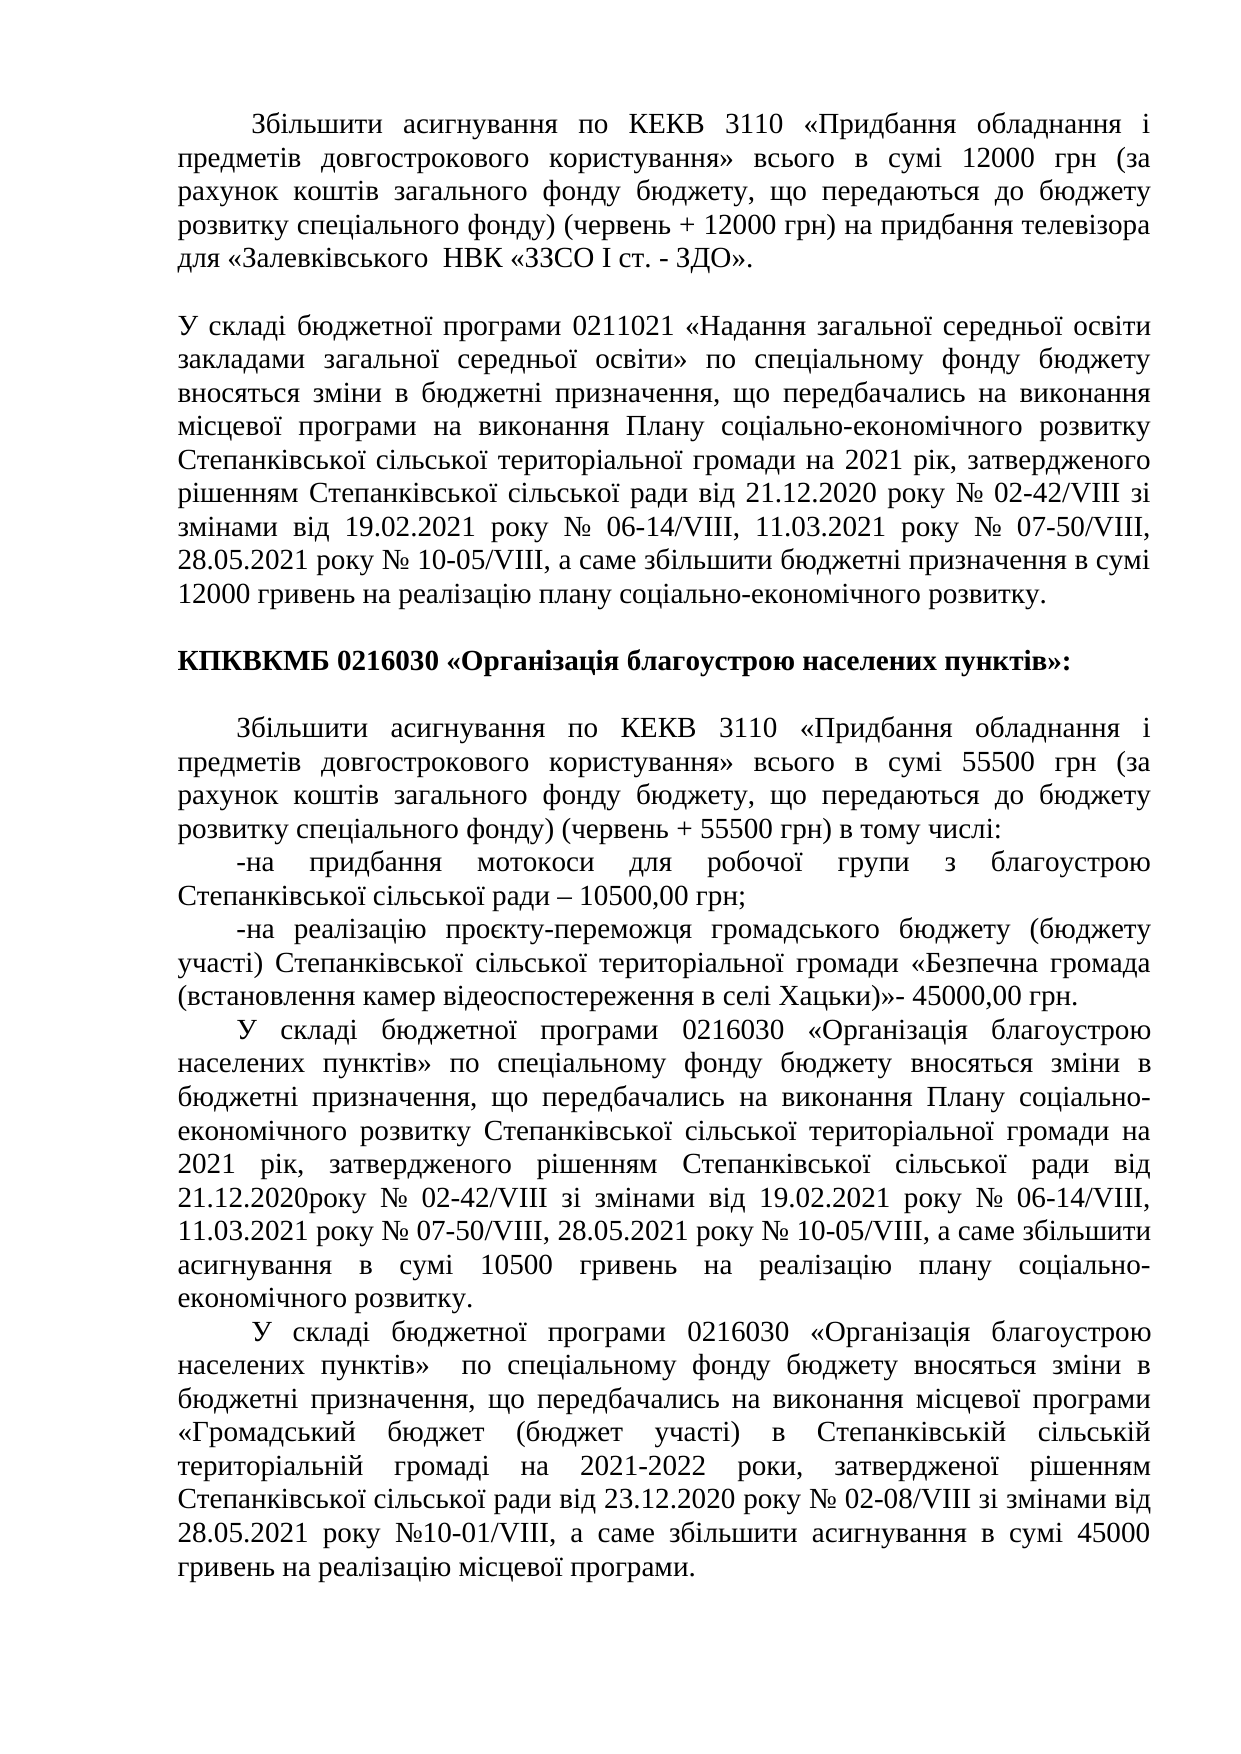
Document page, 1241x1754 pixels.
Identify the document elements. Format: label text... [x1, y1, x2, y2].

text -на придбання мотокоси для робочої групи з благоустрою Степанківської сільської ради – 10500,00 грн; [177, 844, 1152, 911]
text У складі бюджетної програми 0216030 «Організація благоустрою населених пунктів» по спеціальному фонду бюджету вносяться зміни в бюджетні призначення, що передбачались на виконання Плану соціально-економічного розвитку Степанківської сільської територіальної громади на 2021 рік, затвердженого рішенням Степанківської сільської ради від 21.12.2020року № 02-42/VІІІ зі змінами від 19.02.2021 року № 06-14/VІІІ, 11.03.2021 року № 07-50/VІІІ, 28.05.2021 року № 10-05/VІІІ, а саме збільшити асигнування в сумі 10500 гривень на реалізацію плану соціально-економічного розвитку. [177, 1012, 1152, 1314]
text Збільшити асигнування по КЕКВ 3110 «Придбання обладнання і предметів довгострокового користування» всього в сумі 55500 грн (за рахунок коштів загального фонду бюджету, що передаються до бюджету розвитку спеціального фонду) (червень + 55500 грн) в тому числі: [177, 710, 1152, 844]
text КПКВКМБ 0216030 «Організація благоустрою населених пунктів»: [177, 643, 1152, 677]
text -на реалізацію проєкту-переможця громадського бюджету (бюджету участі) Степанківської сільської територіальної громади «Безпечна громада (встановлення камер відеоспостереження в селі Хацьки)»- 45000,00 грн. [177, 911, 1152, 1012]
text У складі бюджетної програми 0216030 «Організація благоустрою населених пунктів» по спеціальному фонду бюджету вносяться зміни в бюджетні призначення, що передбачались на виконання місцевої програми «Громадський бюджет (бюджет участі) в Степанківській сільській територіальній громаді на 2021-2022 роки, затвердженої рішенням Степанківської сільської ради від 23.12.2020 року № 02-08/VІІІ зі змінами від 28.05.2021 року №10-01/VІІІ, а саме збільшити асигнування в сумі 45000 гривень на реалізацію місцевої програми. [177, 1314, 1152, 1582]
text У складі бюджетної програми 0211021 «Надання загальної середньої освіти закладами загальної середньої освіти» по спеціальному фонду бюджету вносяться зміни в бюджетні призначення, що передбачались на виконання місцевої програми на виконання Плану соціально-економічного розвитку Степанківської сільської територіальної громади на 2021 рік, затвердженого рішенням Степанківської сільської ради від 21.12.2020 року № 02-42/VІІІ зі змінами від 19.02.2021 року № 06-14/VІІІ, 11.03.2021 року № 07-50/VІІІ, 28.05.2021 року № 10-05/VІІІ, а саме збільшити бюджетні призначення в сумі 12000 гривень на реалізацію плану соціально-економічного розвитку. [177, 308, 1152, 609]
text Збільшити асигнування по КЕКВ 3110 «Придбання обладнання і предметів довгострокового користування» всього в сумі 12000 грн (за рахунок коштів загального фонду бюджету, що передаються до бюджету розвитку спеціального фонду) (червень + 12000 грн) на придбання телевізора для «Залевківського НВК «ЗЗСО І ст. - ЗДО». [177, 106, 1152, 274]
